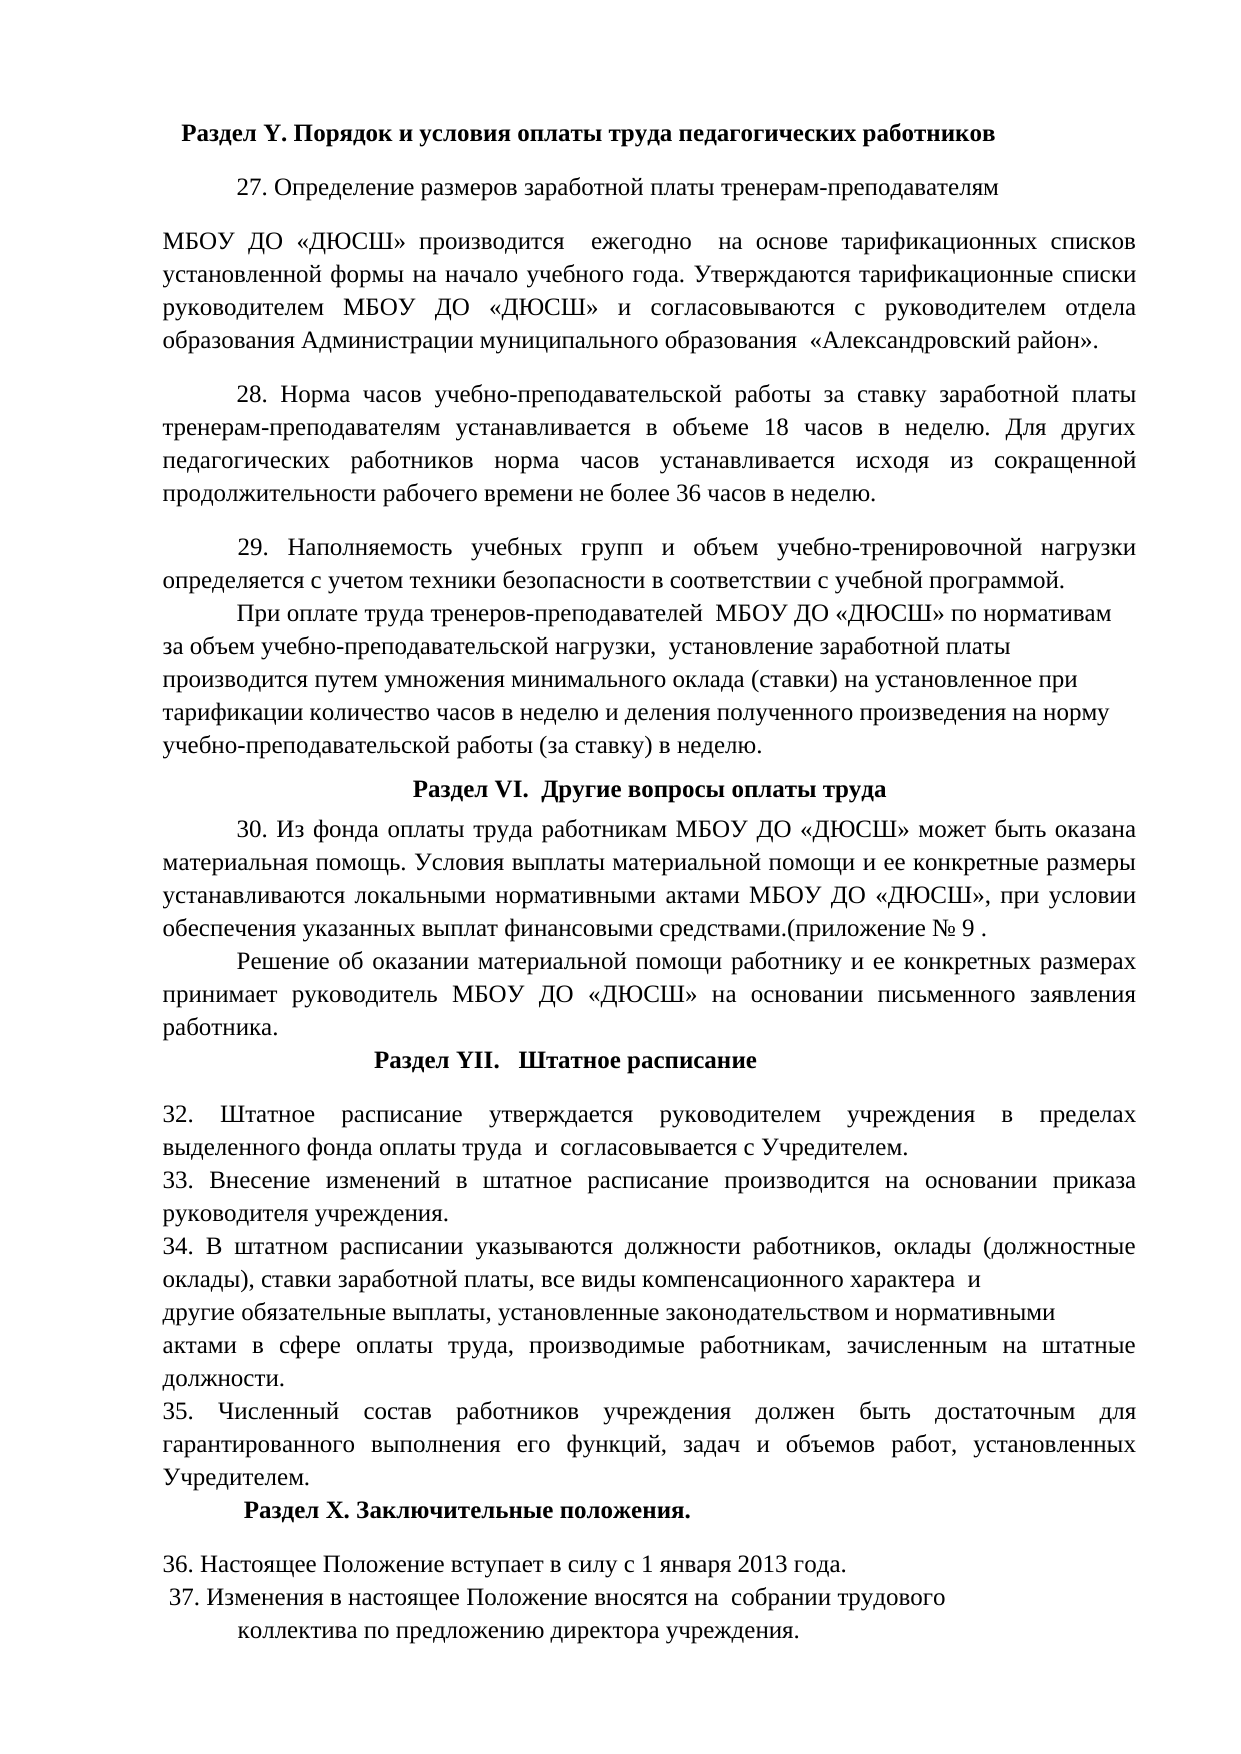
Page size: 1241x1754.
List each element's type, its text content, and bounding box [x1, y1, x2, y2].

text МБОУ ДО «ДЮСШ» производится ежегодно на основе тарификационных списков установленной формы на начало учебного года. Утверждаются тарификационные списки руководителем МБОУ ДО «ДЮСШ» и согласовываются с руководителем отдела образования Администрации муниципального образования «Александровский район». [162, 226, 1137, 354]
text При оплате труда тренеров-преподавателей МБОУ ДО «ДЮСШ» по нормативам за объем учебно-преподавательской нагрузки, установление заработной платы производится путем умножения минимального оклада (ставки) на установленное при тарификации количество часов в неделю и деления полученного произведения на норму учебно-преподавательской работы (за ставку) в неделю. [162, 598, 1137, 758]
text 30. Из фонда оплаты труда работникам МБОУ ДО «ДЮСШ» может быть оказана материальная помощь. Условия выплаты материальной помощи и ее конкретные размеры устанавливаются локальными нормативными актами МБОУ ДО «ДЮСШ», при условии обеспечения указанных выплат финансовыми средствами.(приложение № 9 . [162, 814, 1137, 942]
text Раздел Y. Порядок и условия оплаты труда педагогических работников [162, 118, 1137, 147]
text коллектива по предложению директора учреждения. [162, 1615, 1137, 1644]
text актами в сфере оплаты труда, производимые работникам, зачисленным на штатные должности. [162, 1330, 1137, 1392]
text 35. Численный состав работников учреждения должен быть достаточным для гарантированного выполнения его функций, задач и объемов работ, установленных Учредителем. [162, 1396, 1137, 1491]
text 36. Настоящее Положение вступает в силу с 1 января 2013 года. [162, 1549, 1137, 1578]
text 27. Определение размеров заработной платы тренерам-преподавателям [162, 172, 1137, 201]
text 34. В штатном расписании указываются должности работников, оклады (должностные оклады), ставки заработной платы, все виды компенсационного характера и [162, 1231, 1137, 1293]
text 28. Норма часов учебно-преподавательской работы за ставку заработной платы тренерам-преподавателям устанавливается в объеме 18 часов в неделю. Для других педагогических работников норма часов устанавливается исходя из сокращенной продолжительности рабочего времени не более 36 часов в неделю. [162, 379, 1137, 507]
text другие обязательные выплаты, установленные законодательством и нормативными [162, 1297, 1137, 1326]
subtitle Раздел VI. Другие вопросы оплаты труда [162, 774, 1137, 803]
text 29. Наполняемость учебных групп и объем учебно-тренировочной нагрузки определяется с учетом техники безопасности в соответствии с учебной программой. [162, 532, 1137, 593]
text Раздел Х. Заключительные положения. [162, 1495, 1137, 1524]
text Раздел YII. Штатное расписание [162, 1045, 1137, 1074]
text 37. Изменения в настоящее Положение вносятся на собрании трудового [162, 1582, 1137, 1611]
text 33. Внесение изменений в штатное расписание производится на основании приказа руководителя учреждения. [162, 1165, 1137, 1227]
text 32. Штатное расписание утверждается руководителем учреждения в пределах выделенного фонда оплаты труда и согласовывается с Учредителем. [162, 1099, 1137, 1161]
text Решение об оказании материальной помощи работнику и ее конкретных размерах принимает руководитель МБОУ ДО «ДЮСШ» на основании письменного заявления работника. [162, 946, 1137, 1041]
